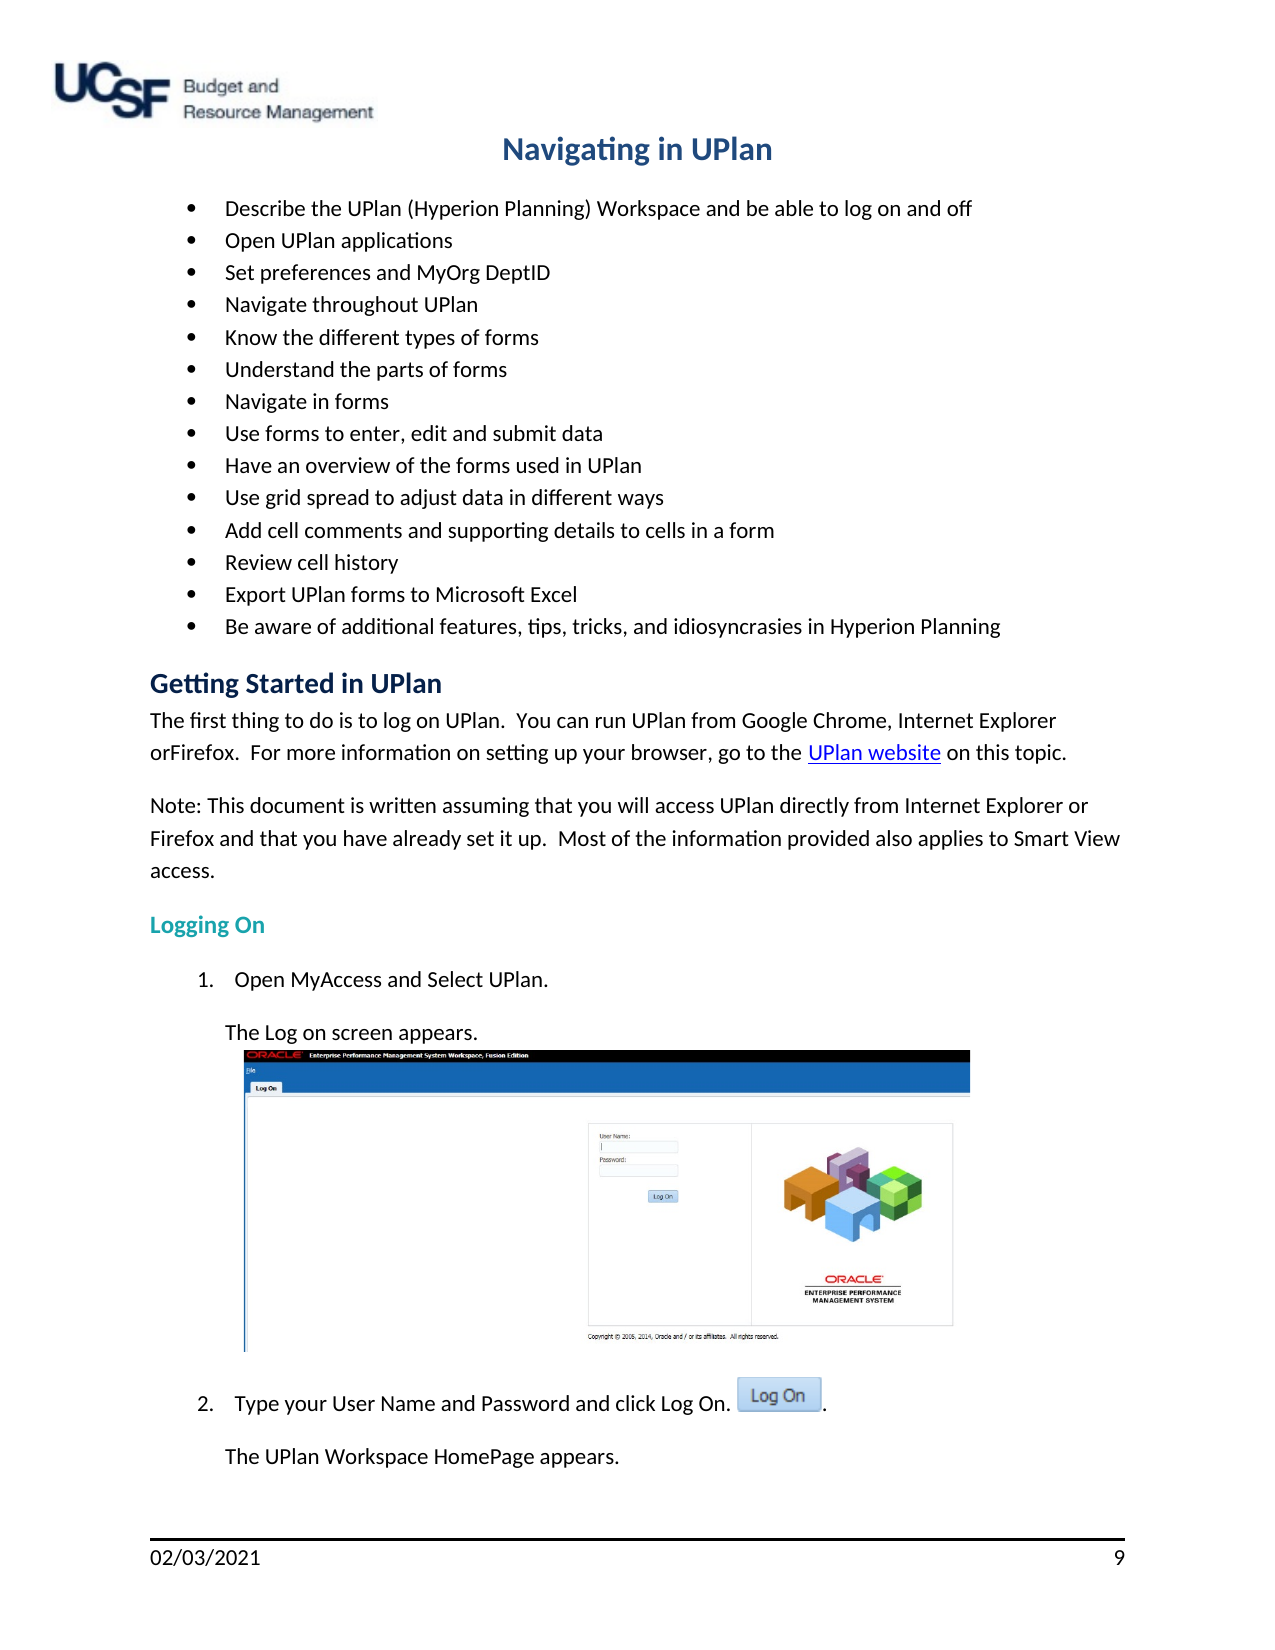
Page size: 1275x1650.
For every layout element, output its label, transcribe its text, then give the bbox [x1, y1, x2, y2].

text Note: This document is written assuming that you will access UPlan directly from Internet Explorer or Firefox and that you have already set it up. Most of the information provided also applies to Smart View access. [150, 791, 1125, 884]
list Set preferences and MyOrg DeptID [187, 258, 1125, 286]
list Understand the parts of forms [187, 355, 1125, 383]
list Describe the UPlan (Hyperion Planning) Workspace and be able to log on and off [187, 194, 1125, 222]
list Navigate in forms [187, 387, 1125, 415]
list Review cell history [187, 548, 1125, 576]
picture [737, 1377, 822, 1412]
picture [243, 1050, 971, 1352]
list Use grid spread to adjust data in different ways [187, 483, 1125, 512]
list Know the different types of forms [187, 323, 1125, 351]
subtitle Getting Started in UPlan [150, 665, 1125, 701]
list Open UPlan applications [187, 226, 1125, 254]
subtitle Logging On [150, 909, 1125, 939]
list Navigate throughout UPlan [187, 290, 1125, 318]
list Use forms to enter, edit and submit data [187, 419, 1125, 447]
text Open MyAccess and Select UPlan. [197, 965, 1125, 993]
text Type your User Name and Password and click Log On. . [197, 1377, 1125, 1417]
picture [51, 60, 378, 128]
list Have an overview of the forms used in UPlan [187, 451, 1125, 479]
list Be aware of additional features, tips, tricks, and idiosyncrasies in Hyperion Planning [187, 612, 1125, 640]
text The UPlan Workspace HomePage appears. [225, 1442, 1125, 1470]
text The Log on screen appears. [225, 1018, 1125, 1046]
list Add cell comments and supporting details to cells in a form [187, 516, 1125, 544]
text The first thing to do is to log on UPlan. You can run UPlan from Google Chrome, Internet Explorer orFirefox. For more information on setting up your browser, go to the UPlan website on this topic. [150, 706, 1125, 766]
list Export UPlan forms to Microsoft Excel [187, 580, 1125, 608]
